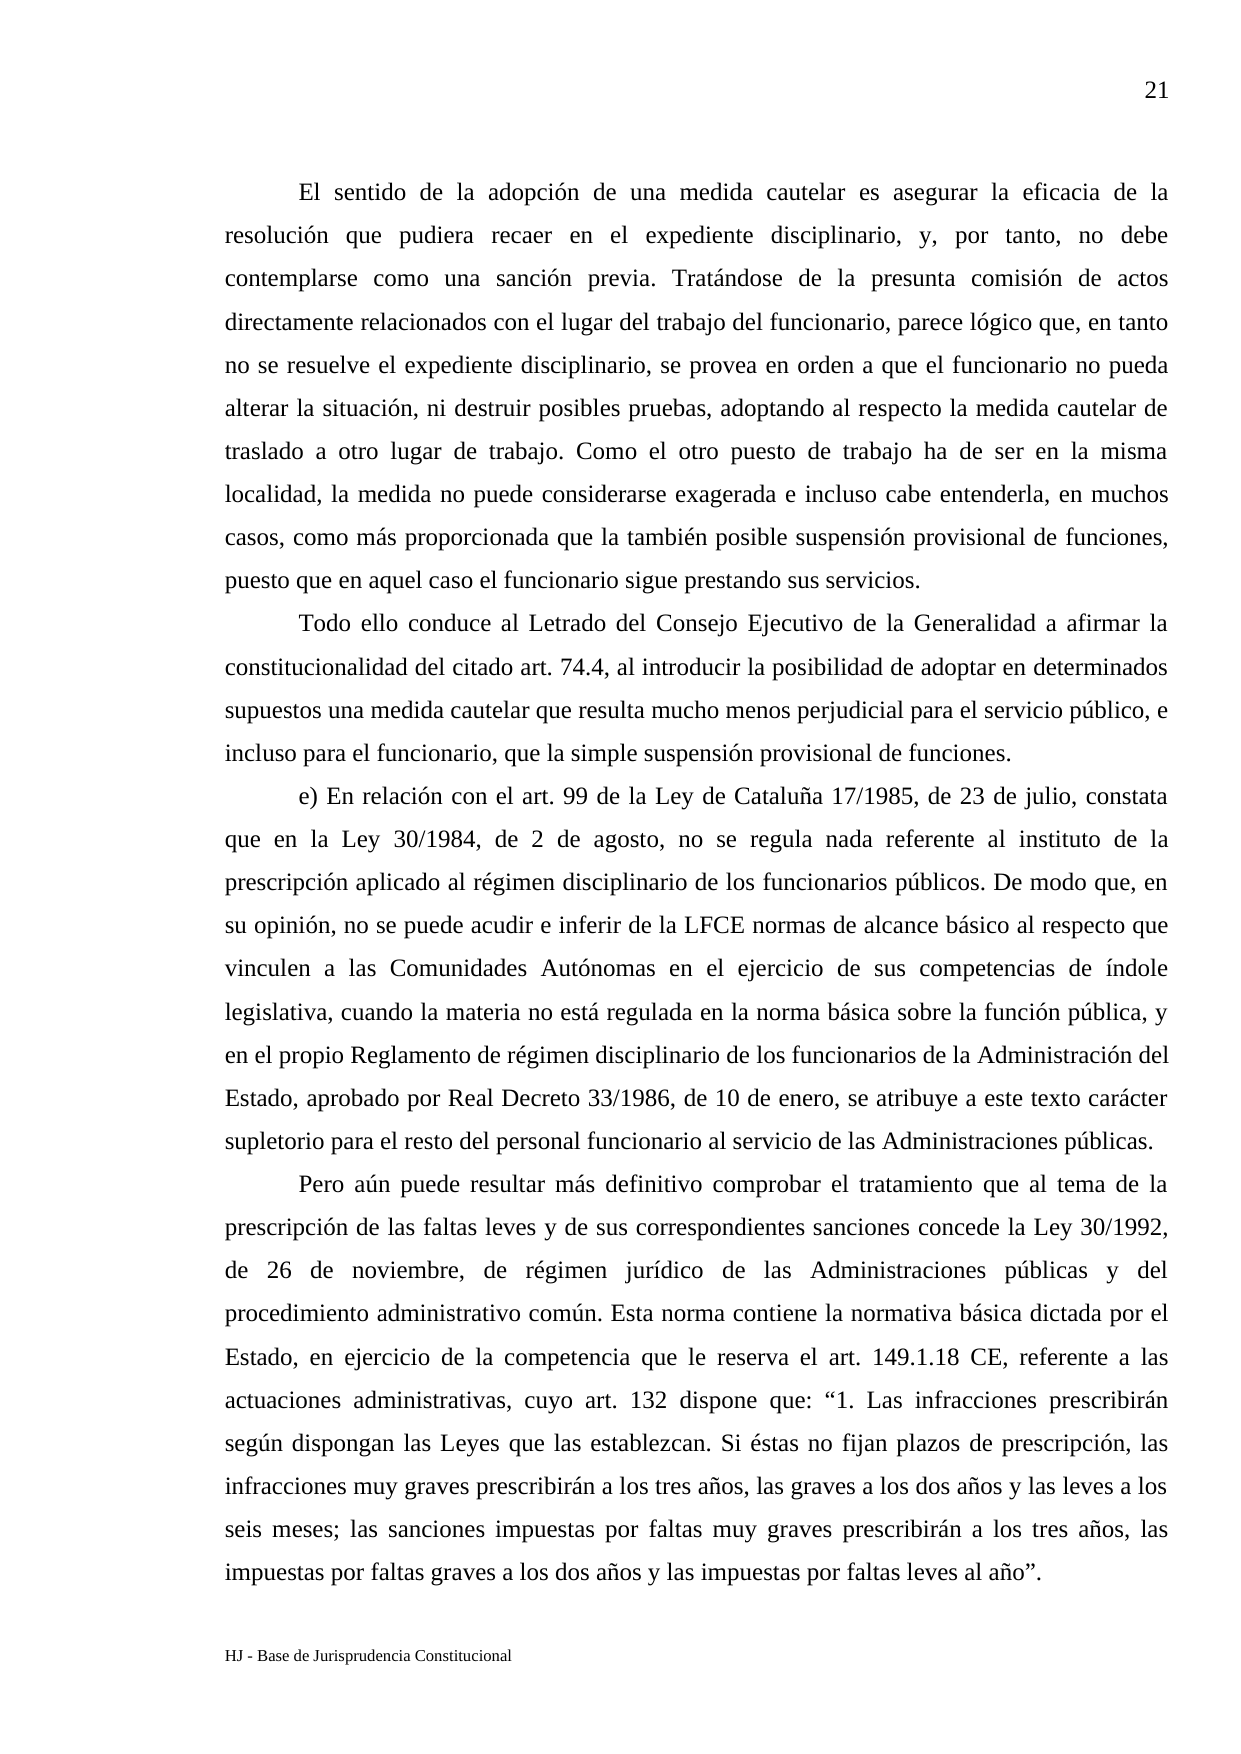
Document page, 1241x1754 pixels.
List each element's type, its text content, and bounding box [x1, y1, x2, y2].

text Pero aún puede resultar más definitivo comprobar el tratamiento que al tema de la prescripción de las faltas leves y de sus correspondientes sanciones concede la Ley 30/1992, de 26 de noviembre, de régimen jurídico de las Administraciones públicas y del procedimiento administrativo común. Esta norma contiene la normativa básica dictada por el Estado, en ejercicio de la competencia que le reserva el art. 149.1.18 CE, referente a las actuaciones administrativas, cuyo art. 132 dispone que: “1. Las infracciones prescribirán según dispongan las Leyes que las establezcan. Si éstas no fijan plazos de prescripción, las infracciones muy graves prescribirán a los tres años, las graves a los dos años y las leves a los seis meses; las sanciones impuestas por faltas muy graves prescribirán a los tres años, las impuestas por faltas graves a los dos años y las impuestas por faltas leves al año”. [224, 1169, 1169, 1586]
text Todo ello conduce al Letrado del Consejo Ejecutivo de la Generalidad a afirmar la constitucionalidad del citado art. 74.4, al introducir la posibilidad de adoptar en determinados supuestos una medida cautelar que resulta mucho menos perjudicial para el servicio público, e incluso para el funcionario, que la simple suspensión provisional de funciones. [224, 608, 1169, 767]
text El sentido de la adopción de una medida cautelar es asegurar la eficacia de la resolución que pudiera recaer en el expediente disciplinario, y, por tanto, no debe contemplarse como una sanción previa. Tratándose de la presunta comisión de actos directamente relacionados con el lugar del trabajo del funcionario, parece lógico que, en tanto no se resuelve el expediente disciplinario, se provea en orden a que el funcionario no pueda alterar la situación, ni destruir posibles pruebas, adoptando al respecto la medida cautelar de traslado a otro lugar de trabajo. Como el otro puesto de trabajo ha de ser en la misma localidad, la medida no puede considerarse exagerada e incluso cabe entenderla, en muchos casos, como más proporcionada que la también posible suspensión provisional de funciones, puesto que en aquel caso el funcionario sigue prestando sus servicios. [224, 177, 1169, 594]
text e) En relación con el art. 99 de la Ley de Cataluña 17/1985, de 23 de julio, constata que en la Ley 30/1984, de 2 de agosto, no se regula nada referente al instituto de la prescripción aplicado al régimen disciplinario de los funcionarios públicos. De modo que, en su opinión, no se puede acudir e inferir de la LFCE normas de alcance básico al respecto que vinculen a las Comunidades Autónomas en el ejercicio de sus competencias de índole legislativa, cuando la materia no está regulada en la norma básica sobre la función pública, y en el propio Reglamento de régimen disciplinario de los funcionarios de la Administración del Estado, aprobado por Real Decreto 33/1986, de 10 de enero, se atribuye a este texto carácter supletorio para el resto del personal funcionario al servicio de las Administraciones públicas. [224, 781, 1169, 1155]
